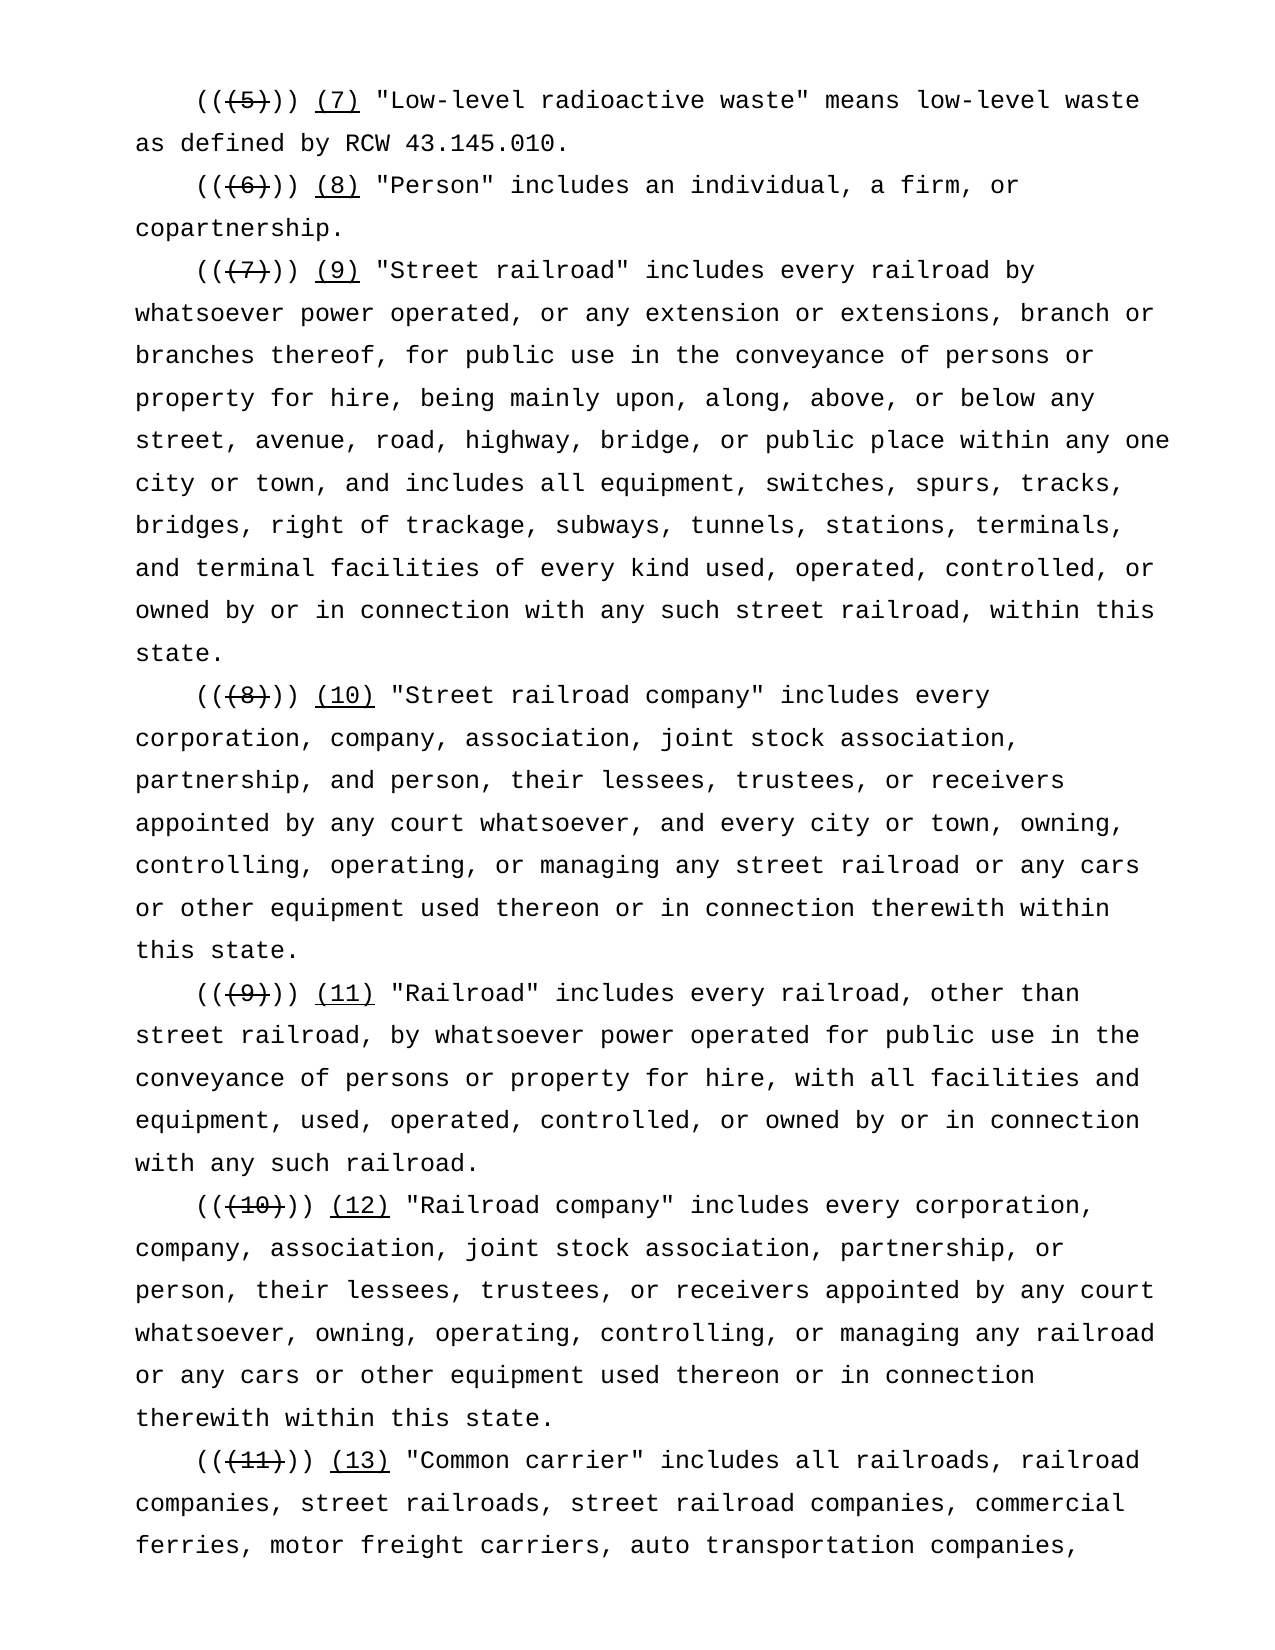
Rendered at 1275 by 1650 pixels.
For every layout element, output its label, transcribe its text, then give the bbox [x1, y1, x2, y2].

text (((8))) (10) "Street railroad company" includes every corporation, company, association, joint stock association, partnership, and person, their lessees, trustees, or receivers appointed by any court whatsoever, and every city or town, owning, controlling, operating, or managing any street railroad or any cars or other equipment used thereon or in connection therewith within this state. [135, 670, 1170, 967]
text (((7))) (9) "Street railroad" includes every railroad by whatsoever power operated, or any extension or extensions, branch or branches thereof, for public use in the conveyance of persons or property for hire, being mainly upon, along, above, or below any street, avenue, road, highway, bridge, or public place within any one city or town, and includes all equipment, switches, spurs, tracks, bridges, right of trackage, subways, tunnels, stations, terminals, and terminal facilities of every kind used, operated, controlled, or owned by or in connection with any such street railroad, within this state. [135, 245, 1170, 670]
text (((6))) (8) "Person" includes an individual, a firm, or copartnership. [135, 160, 1170, 245]
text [135, 1435, 1170, 1562]
text (((9))) (11) "Railroad" includes every railroad, other than street railroad, by whatsoever power operated for public use in the conveyance of persons or property for hire, with all facilities and equipment, used, operated, controlled, or owned by or in connection with any such railroad. [135, 967, 1170, 1180]
text (((5))) (7) "Low-level radioactive waste" means low-level waste as defined by RCW 43.145.010. [135, 75, 1170, 160]
text (((10))) (12) "Railroad company" includes every corporation, company, association, joint stock association, partnership, or person, their lessees, trustees, or receivers appointed by any court whatsoever, owning, operating, controlling, or managing any railroad or any cars or other equipment used thereon or in connection therewith within this state. [135, 1180, 1170, 1435]
